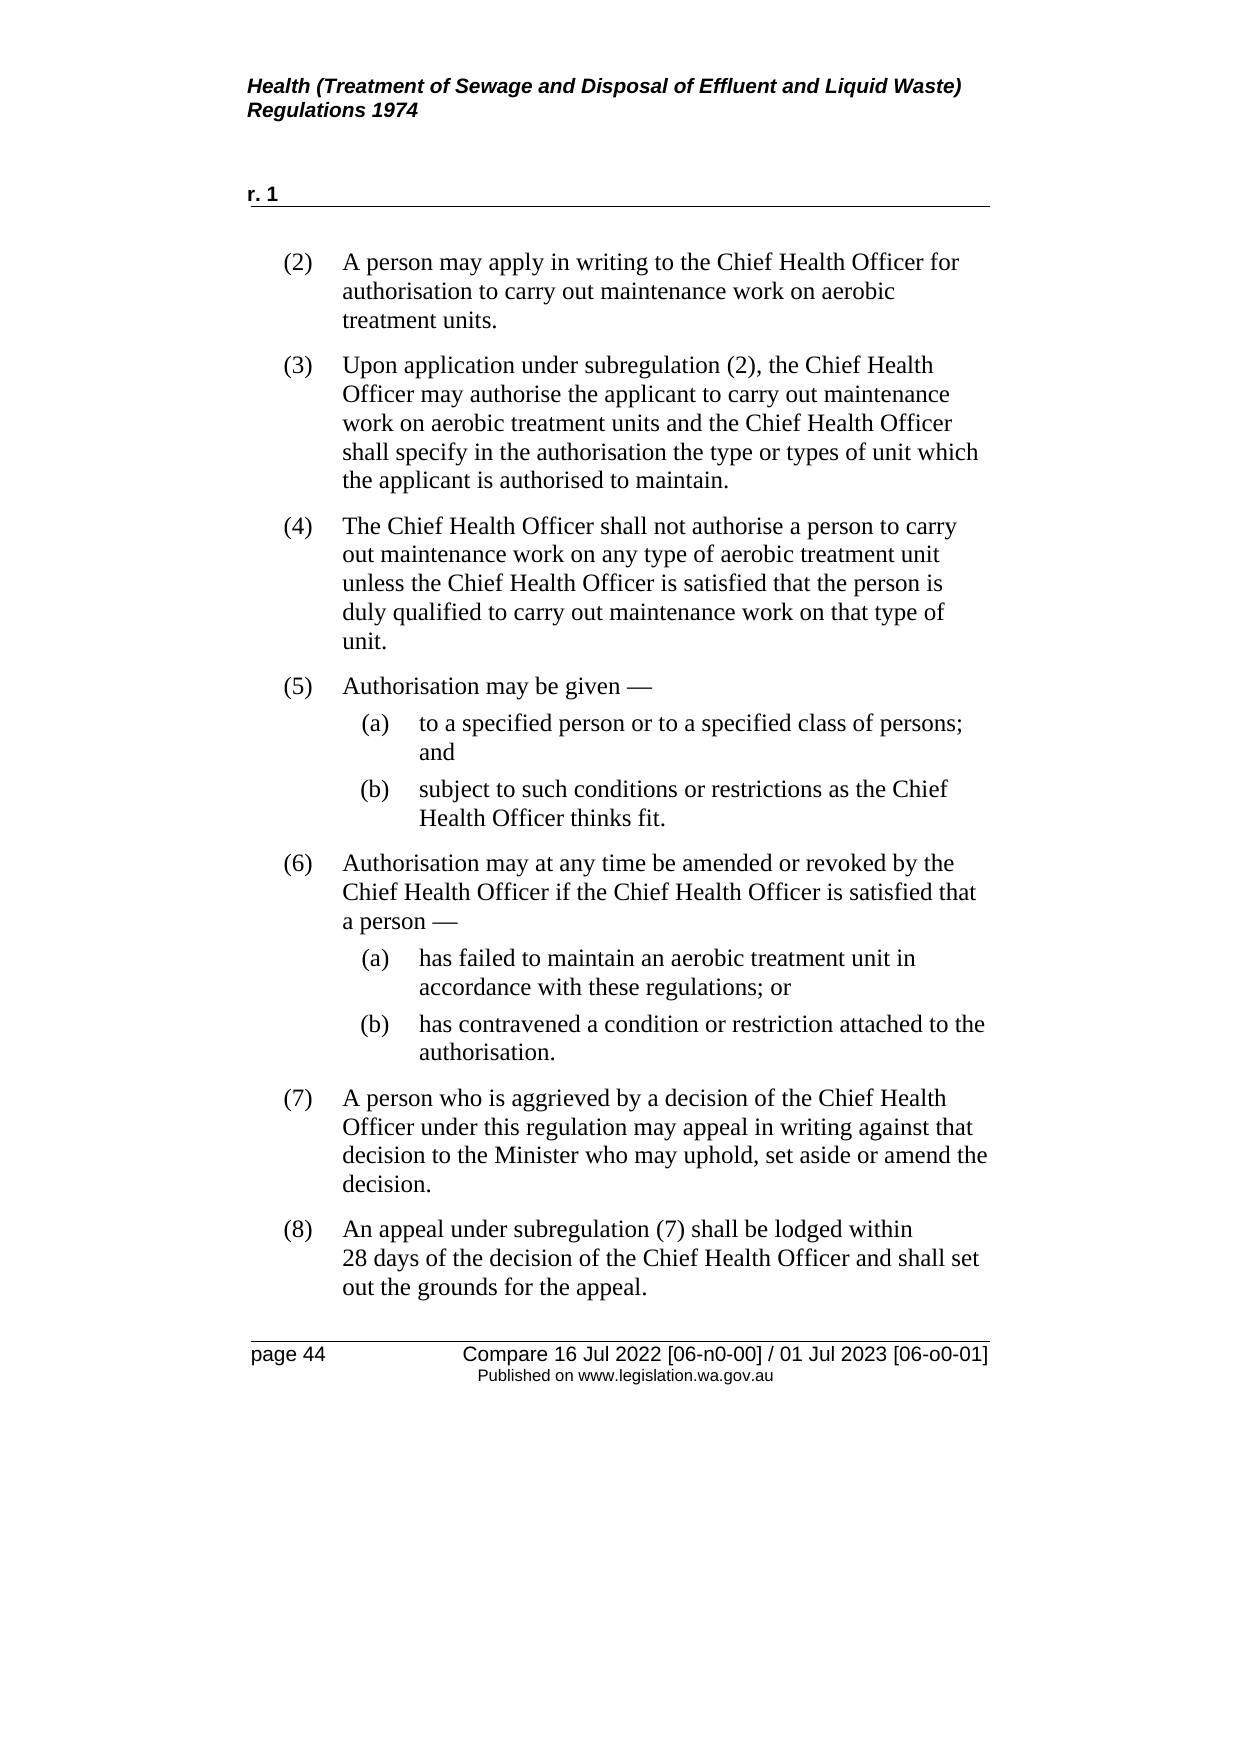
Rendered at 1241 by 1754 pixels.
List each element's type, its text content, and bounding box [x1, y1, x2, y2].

text (8) An appeal under subregulation (7) shall be lodged within 28 days of the decision of the Chief Health Officer and shall set out the grounds for the appeal. [251, 1214, 990, 1301]
text (6) Authorisation may at any time be amended or revoked by the Chief Health Officer if the Chief Health Officer is satisfied that a person — [251, 848, 990, 934]
text (7) A person who is aggrieved by a decision of the Chief Health Officer under this regulation may appeal in writing against that decision to the Minister who may uphold, set aside or amend the decision. [251, 1083, 990, 1198]
text (b) subject to such conditions or restrictions as the Chief Health Officer thinks fit. [251, 774, 990, 832]
text (5) Authorisation may be given — [251, 671, 990, 700]
text (b) has contravened a condition or restriction attached to the authorisation. [251, 1009, 990, 1066]
text (a) to a specified person or to a specified class of persons; and [251, 708, 990, 766]
text (a) has failed to maintain an aerobic treatment unit in accordance with these regulations; or [251, 943, 990, 1000]
text (2) A person may apply in writing to the Chief Health Officer for authorisation to carry out maintenance work on aerobic treatment units. [251, 247, 990, 334]
text (4) The Chief Health Officer shall not authorise a person to carry out maintenance work on any type of aerobic treatment unit unless the Chief Health Officer is satisfied that the person is duly qualified to carry out maintenance work on that type of unit. [251, 511, 990, 654]
text (3) Upon application under subregulation (2), the Chief Health Officer may authorise the applicant to carry out maintenance work on aerobic treatment units and the Chief Health Officer shall specify in the authorisation the type or types of unit which the applicant is authorised to maintain. [251, 350, 990, 494]
